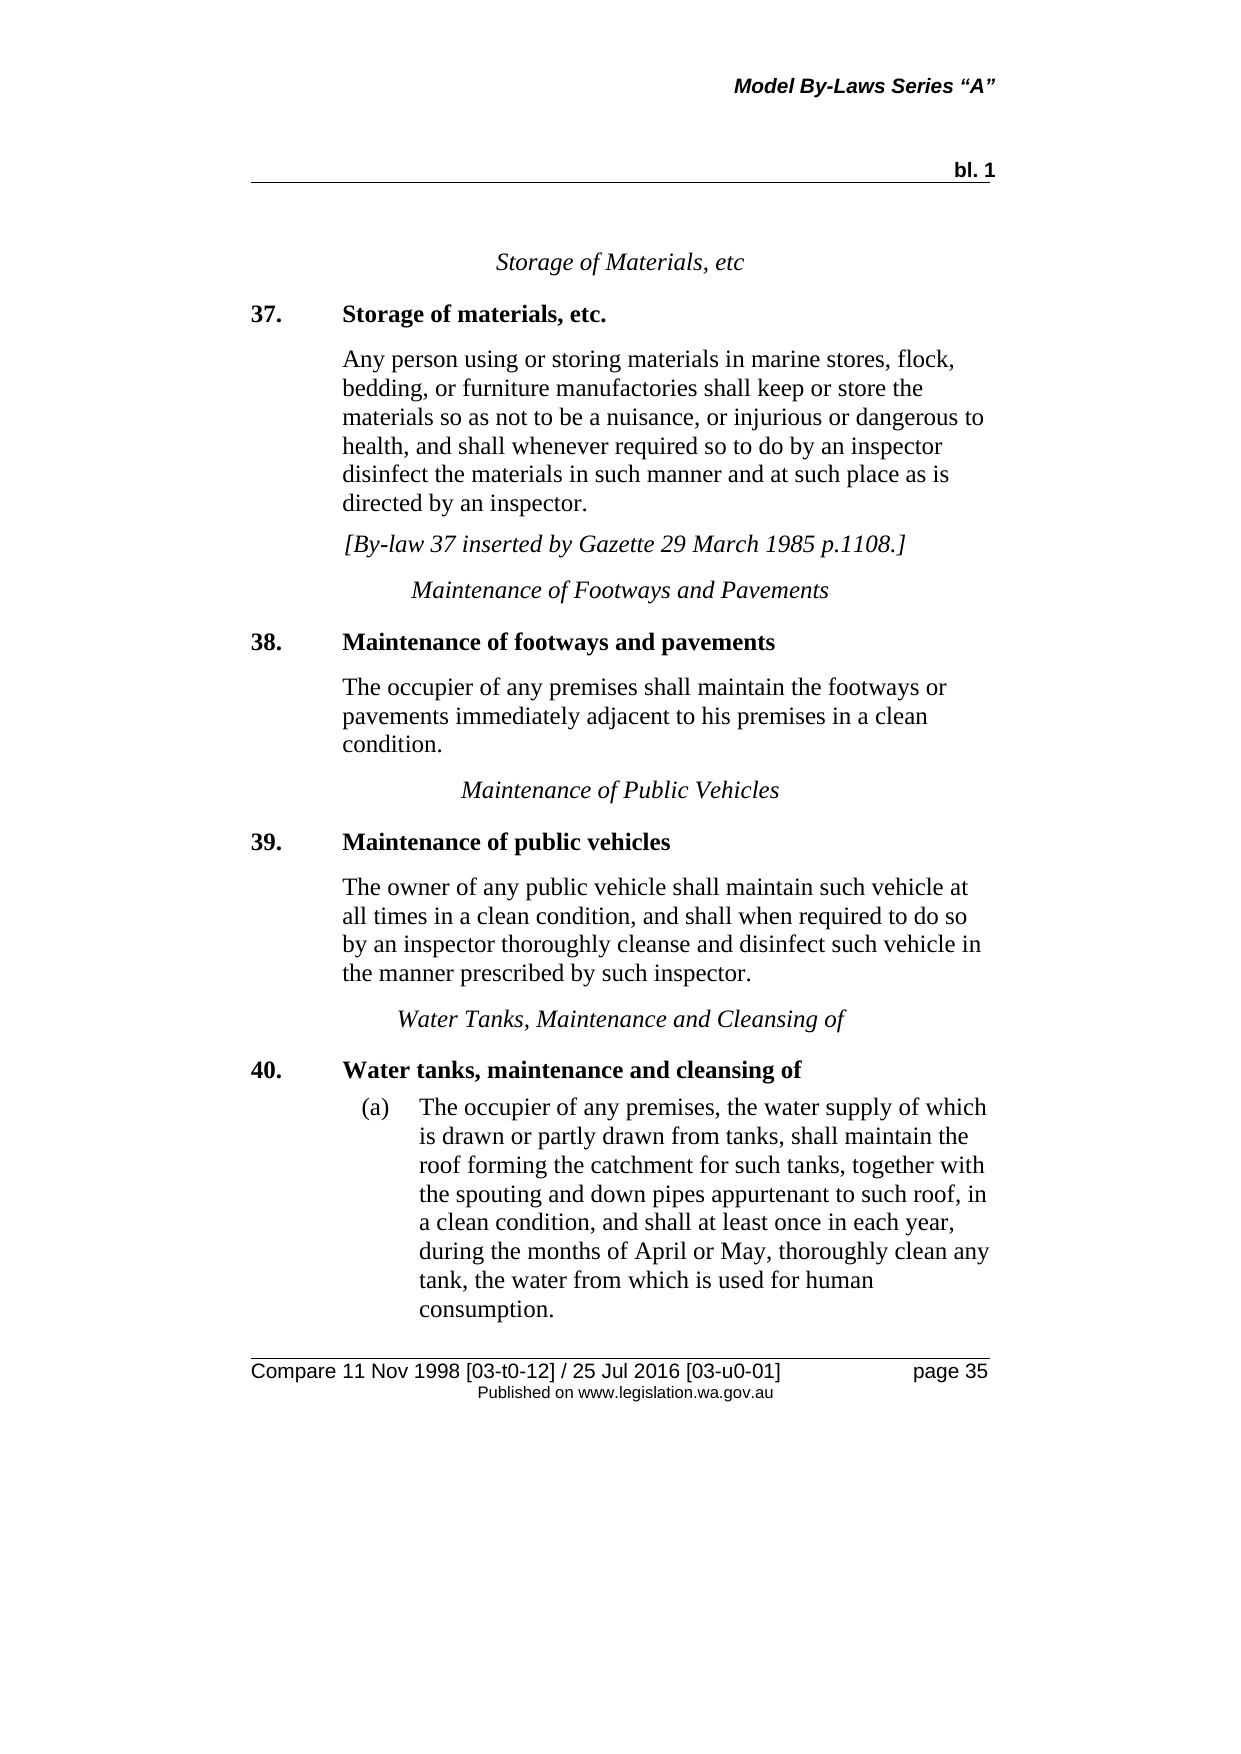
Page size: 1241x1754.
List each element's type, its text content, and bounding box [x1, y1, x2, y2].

text The owner of any public vehicle shall maintain such vehicle at all times in a clean condition, and shall when required to do so by an inspector thoroughly cleanse and disinfect such vehicle in the manner prescribed by such inspector. [251, 872, 990, 987]
subtitle Maintenance of Footways and Pavements [251, 575, 990, 604]
subtitle 39. Maintenance of public vehicles [251, 827, 990, 855]
subtitle 38. Maintenance of footways and pavements [251, 627, 990, 655]
text Any person using or storing materials in marine stores, flock, bedding, or furniture manufactories shall keep or store the materials so as not to be a nuisance, or injurious or dangerous to health, and shall whenever required so to do by an inspector disinfect the materials in such manner and at such place as is directed by an inspector. [251, 344, 990, 517]
subtitle 37. Storage of materials, etc. [251, 299, 990, 328]
text The occupier of any premises shall maintain the footways or pavements immediately adjacent to his premises in a clean condition. [251, 672, 990, 758]
subtitle 40. Water tanks, maintenance and cleansing of [251, 1055, 990, 1084]
subtitle Storage of Materials, etc [251, 247, 990, 276]
subtitle Water Tanks, Maintenance and Cleansing of [251, 1004, 990, 1032]
text (a) The occupier of any premises, the water supply of which is drawn or partly drawn from tanks, shall maintain the roof forming the catchment for such tanks, together with the spouting and down pipes appurtenant to such roof, in a clean condition, and shall at least once in each year, during the months of April or May, thoroughly clean any tank, the water from which is used for human consumption. [251, 1092, 990, 1322]
text [By-law 37 inserted by Gazette 29 March 1985 p.1108.] [251, 529, 990, 558]
subtitle Maintenance of Public Vehicles [251, 775, 990, 804]
